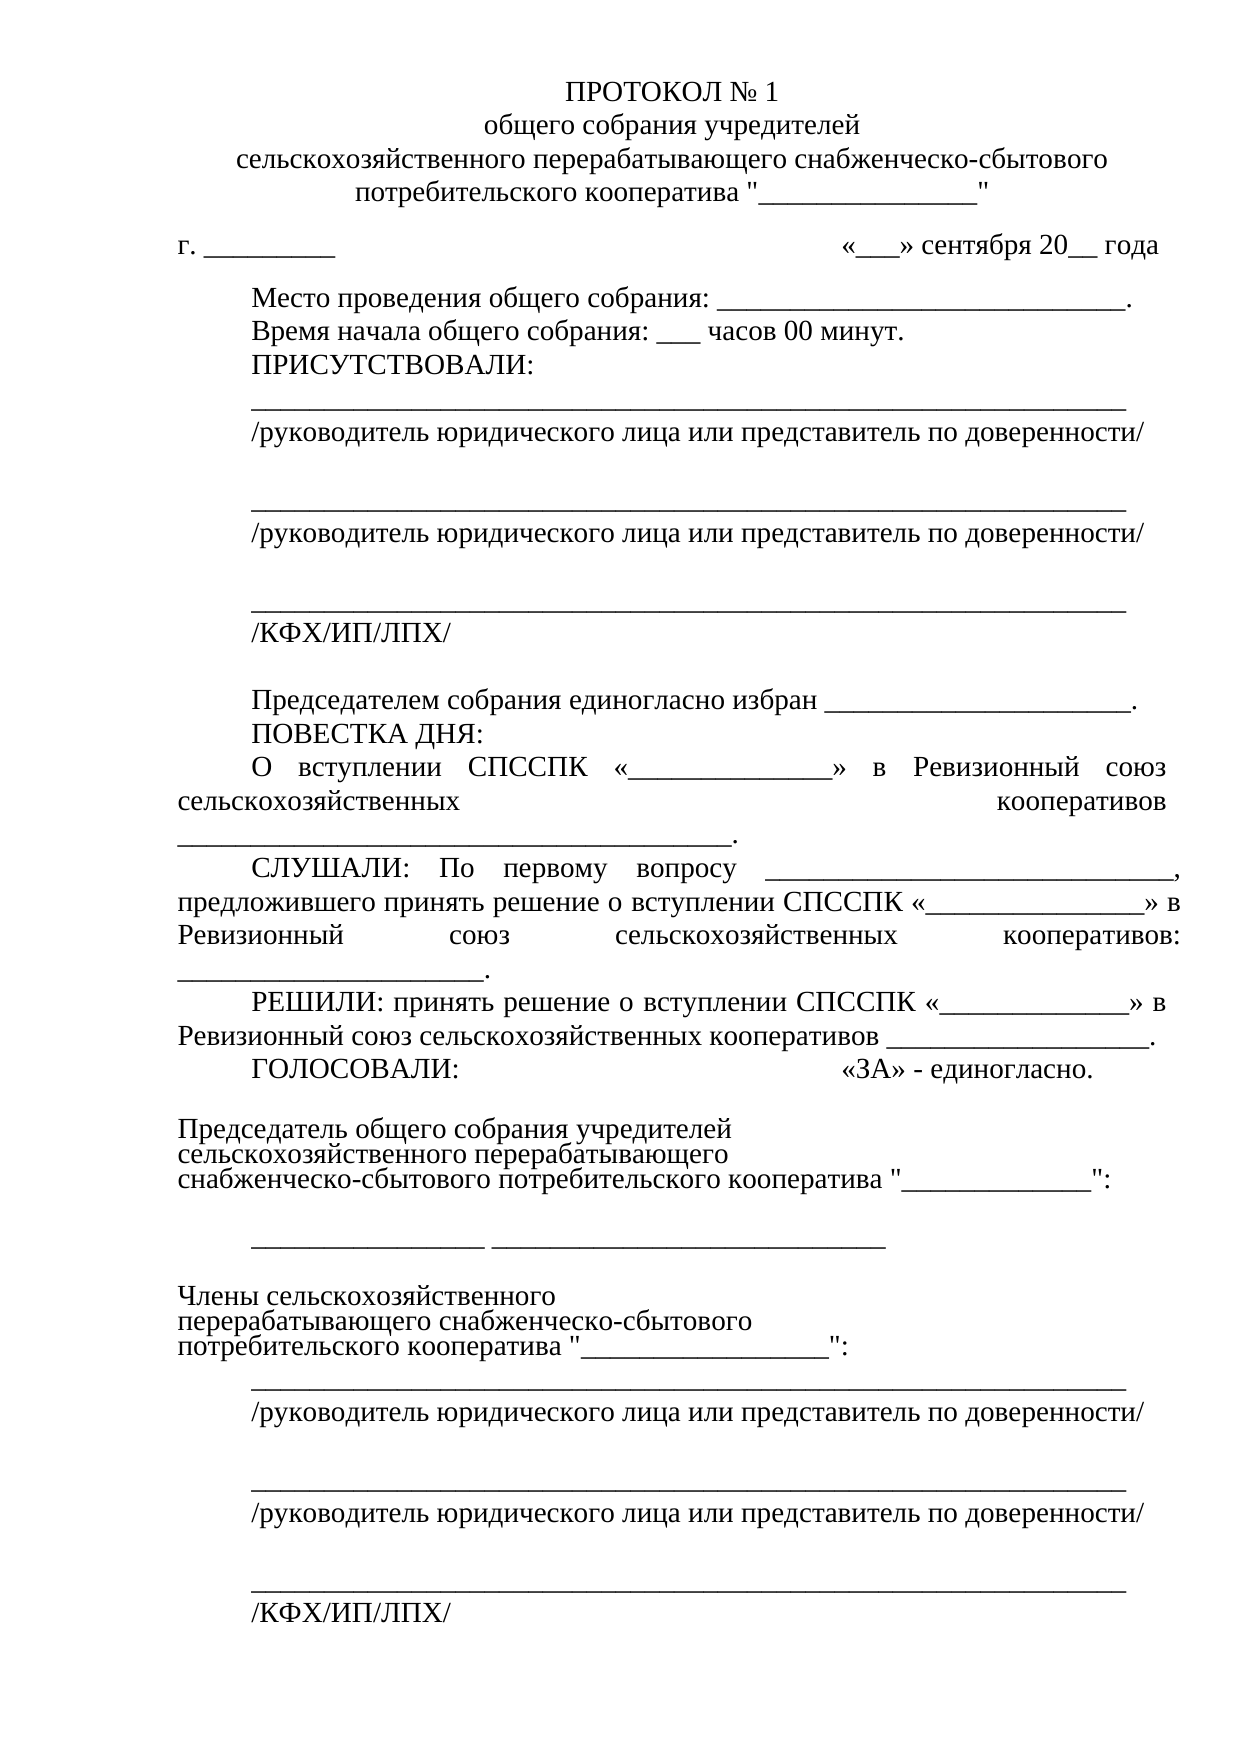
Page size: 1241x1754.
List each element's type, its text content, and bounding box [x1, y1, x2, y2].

text потребительского кооператива "_______________" [177, 174, 1167, 208]
text ____________________________________________________________ [177, 582, 1167, 615]
text Председатель общего собрания учредителей [177, 1118, 1167, 1143]
text /КФХ/ИП/ЛПХ/ [177, 1595, 1167, 1629]
text Члены сельскохозяйственного [177, 1286, 1167, 1311]
text ПРИСУТСТВОВАЛИ: [177, 347, 1167, 381]
text ________________ ___________________________ [177, 1218, 1167, 1252]
text /КФХ/ИП/ЛПХ/ [177, 615, 1167, 649]
text г. _________ «___» сентября 20__ года [177, 227, 1167, 261]
text /руководитель юридического лица или представитель по доверенности/ [177, 515, 1167, 548]
text ____________________________________________________________ [177, 481, 1167, 515]
text Председателем собрания единогласно избран _____________________. [177, 682, 1167, 716]
text Время начала общего собрания: ___ часов 00 минут. [177, 313, 1167, 347]
text /руководитель юридического лица или представитель по доверенности/ [177, 1394, 1167, 1428]
text ____________________________________________________________ [177, 381, 1167, 414]
text /руководитель юридического лица или представитель по доверенности/ [177, 1495, 1167, 1528]
text снабженческо-сбытового потребительского кооператива "_____________": [177, 1168, 1167, 1193]
text СЛУШАЛИ: По первому вопросу ____________________________, предложившего принять решение о вступлении СПССПК «_______________» в Ревизионный союз сельскохозяйственных кооперативов: _____________________. [177, 850, 1181, 984]
text ____________________________________________________________ [177, 1562, 1167, 1595]
text РЕШИЛИ: принять решение о вступлении СПССПК «_____________» в Ревизионный союз сельскохозяйственных кооперативов __________________. [177, 984, 1167, 1051]
text потребительского кооператива "_________________": [177, 1336, 1167, 1361]
text ПОВЕСТКА ДНЯ: [177, 716, 1167, 749]
text О вступлении СПССПК «______________» в Ревизионный союз сельскохозяйственных кооперативов ______________________________________. [177, 749, 1167, 850]
text ____________________________________________________________ [177, 1461, 1167, 1495]
text общего собрания учредителей [177, 107, 1167, 141]
text Место проведения общего собрания: ____________________________. [177, 280, 1167, 313]
text сельскохозяйственного перерабатывающего снабженческо-сбытового [177, 141, 1167, 174]
text перерабатывающего снабженческо-сбытового [177, 1311, 1167, 1336]
text сельскохозяйственного перерабатывающего [177, 1143, 1167, 1168]
text /руководитель юридического лица или представитель по доверенности/ [177, 414, 1167, 448]
text ПРОТОКОЛ № 1 [177, 74, 1167, 107]
text ____________________________________________________________ [177, 1361, 1167, 1394]
text ГОЛОСОВАЛИ: «ЗА» - единогласно. [177, 1051, 1167, 1085]
